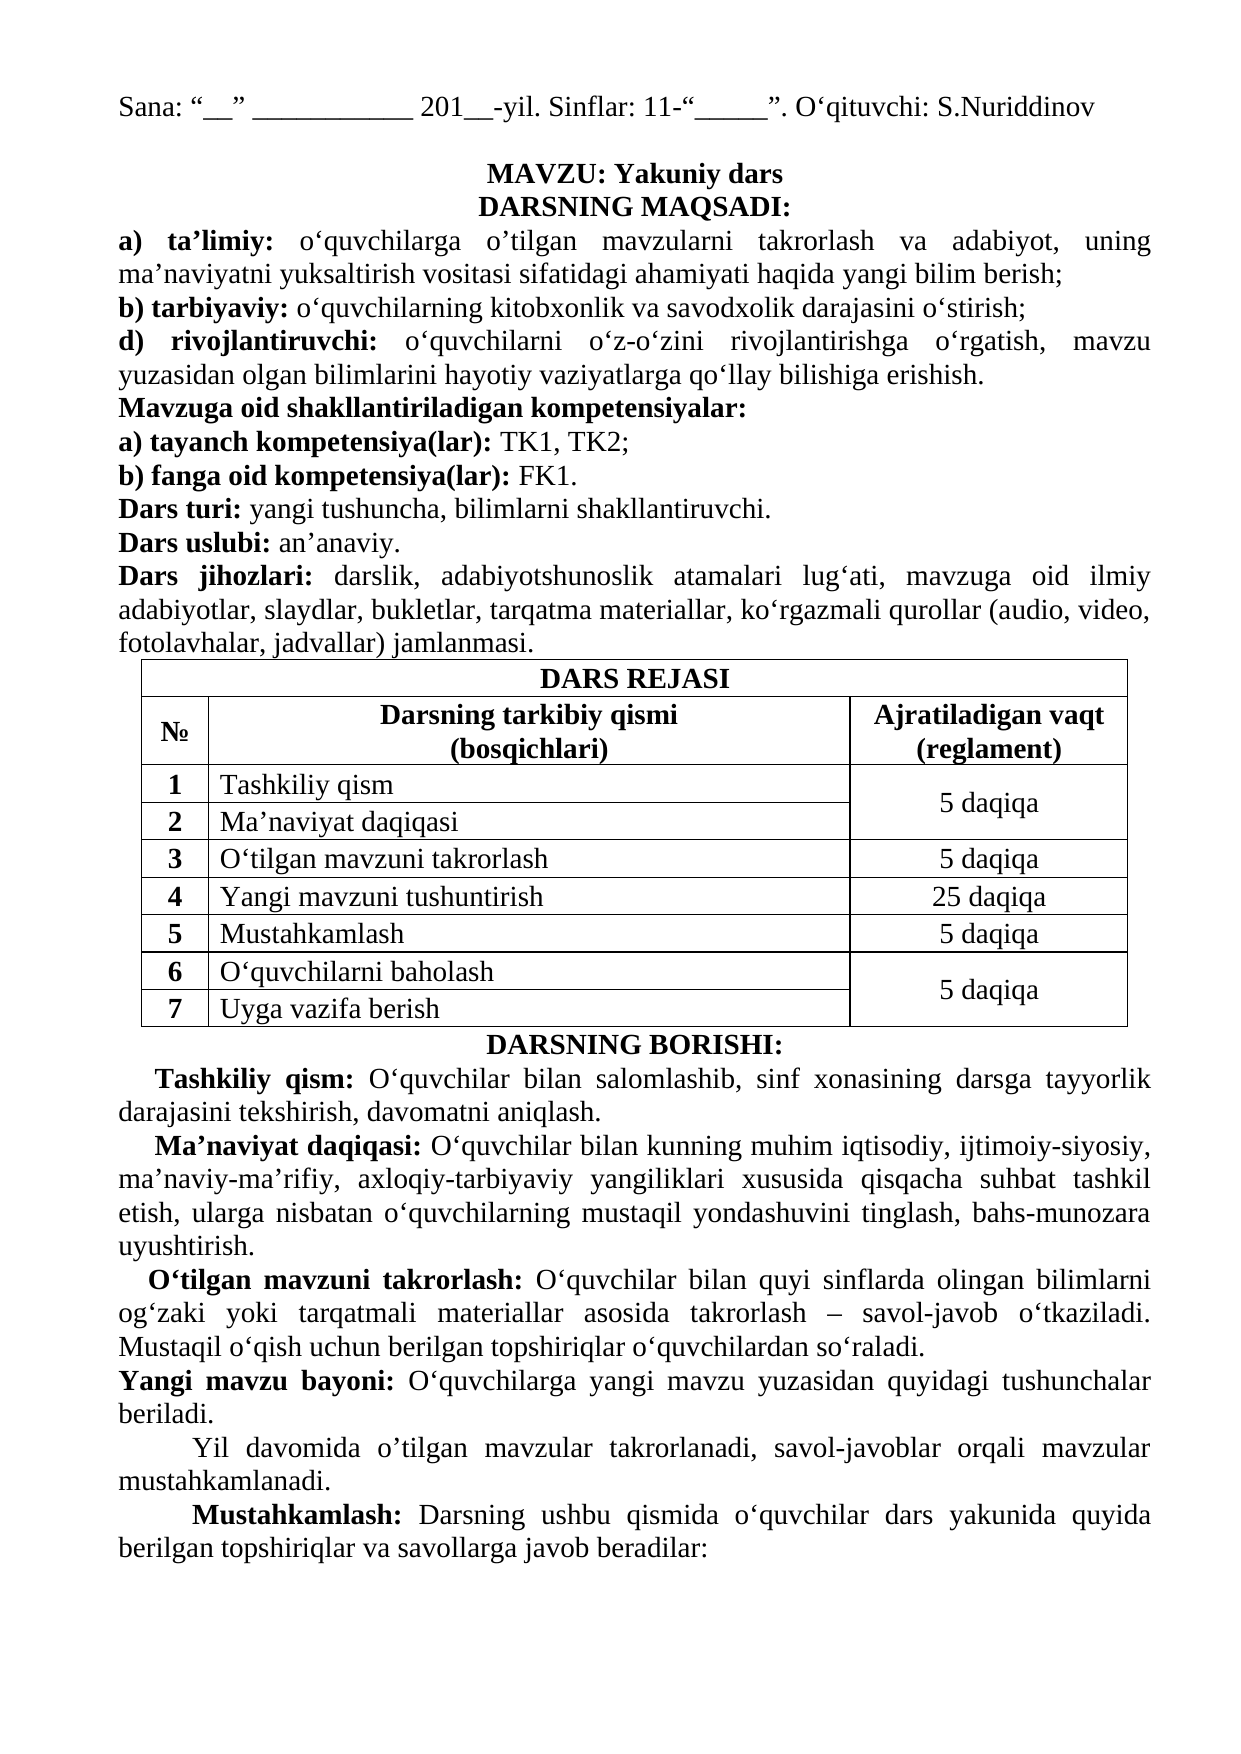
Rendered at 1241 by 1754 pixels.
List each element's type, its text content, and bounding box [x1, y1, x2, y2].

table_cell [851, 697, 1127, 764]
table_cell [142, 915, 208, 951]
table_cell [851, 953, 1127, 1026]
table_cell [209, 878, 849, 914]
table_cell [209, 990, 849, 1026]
text Mustahkamlash: Darsning ushbu qismida o‘quvchilar dars yakunida quyida berilgan topshiriqlar va savollarga javob beradilar: [118, 1497, 1152, 1564]
text a) ta’limiy: o‘quvchilarga o’tilgan mavzularni takrorlash va adabiyot, uning ma’naviyatni yuksaltirish vositasi sifatidagi ahamiyati haqida yangi bilim berish; [118, 223, 1152, 290]
text Mavzuga oid shakllantiriladigan kompetensiyalar: [118, 391, 1152, 424]
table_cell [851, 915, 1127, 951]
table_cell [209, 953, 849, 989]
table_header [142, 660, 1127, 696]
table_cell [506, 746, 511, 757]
text Dars jihozlari: darslik, adabiyotshunoslik atamalari lug‘ati, mavzuga oid ilmiy adabiyotlar, slaydlar, bukletlar, tarqatma materiallar, ko‘rgazmali qurollar (audio, video, fotolavhalar, jadvallar) jamlanmasi. [118, 558, 1152, 659]
text Yil davomida o’tilgan mavzular takrorlanadi, savol-javoblar orqali mavzular mustahkamlanadi. [118, 1430, 1152, 1497]
text DARSNING MAQSADI: [118, 189, 1152, 223]
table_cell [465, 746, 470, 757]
text O‘tilgan mavzuni takrorlash: O‘quvchilar bilan quyi sinflarda olingan bilimlarni og‘zaki yoki tarqatmali materiallar asosida takrorlash – savol-javob o‘tkaziladi. Mustaqil o‘qish uchun berilgan topshiriqlar o‘quvchilardan so‘raladi. [118, 1262, 1152, 1363]
text DARSNING BORISHI: [118, 1027, 1152, 1061]
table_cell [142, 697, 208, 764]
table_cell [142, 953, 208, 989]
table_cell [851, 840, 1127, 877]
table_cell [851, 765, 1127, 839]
text b) fanga oid kompetensiya(lar): FK1. [118, 458, 1152, 491]
text MAVZU: Yakuniy dars [118, 156, 1152, 189]
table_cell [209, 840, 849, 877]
text Ma’naviyat daqiqasi: O‘quvchilar bilan kunning muhim iqtisodiy, ijtimoiy-siyosiy, ma’naviy-ma’rifiy, axloqiy-tarbiyaviy yangiliklari xususida qisqacha suhbat tashkil etish, ularga nisbatan o‘quvchilarning mustaqil yondashuvini tinglash, bahs-munozara uyushtirish. [118, 1128, 1152, 1262]
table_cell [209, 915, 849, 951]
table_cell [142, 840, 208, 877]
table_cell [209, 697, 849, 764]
text a) tayanch kompetensiya(lar): TK1, TK2; [118, 424, 1152, 458]
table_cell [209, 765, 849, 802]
text Yangi mavzu bayoni: O‘quvchilarga yangi mavzu yuzasidan quyidagi tushunchalar beriladi. [118, 1363, 1152, 1430]
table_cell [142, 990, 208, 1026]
text Dars uslubi: an’anaviy. [118, 525, 1152, 558]
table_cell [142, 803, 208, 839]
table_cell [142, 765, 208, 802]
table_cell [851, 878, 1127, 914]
text Tashkiliy qism: O‘quvchilar bilan salomlashib, sinf xonasining darsga tayyorlik darajasini tekshirish, davomatni aniqlash. [118, 1061, 1152, 1128]
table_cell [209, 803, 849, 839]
text Sana: “__” ___________ 201__-yil. Sinflar: 11-“_____”. O‘qituvchi: S.Nuriddinov [118, 89, 1152, 122]
text d) rivojlantiruvchi: o‘quvchilarni o‘z-o‘zini rivojlantirishga o‘rgatish, mavzu yuzasidan olgan bilimlarini hayotiy vaziyatlarga qo‘llay bilishiga erishish. [118, 323, 1152, 391]
text b) tarbiyaviy: o‘quvchilarning kitobxonlik va savodxolik darajasini o‘stirish; [118, 290, 1152, 323]
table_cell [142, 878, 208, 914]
text Dars turi: yangi tushuncha, bilimlarni shakllantiruvchi. [118, 491, 1152, 525]
